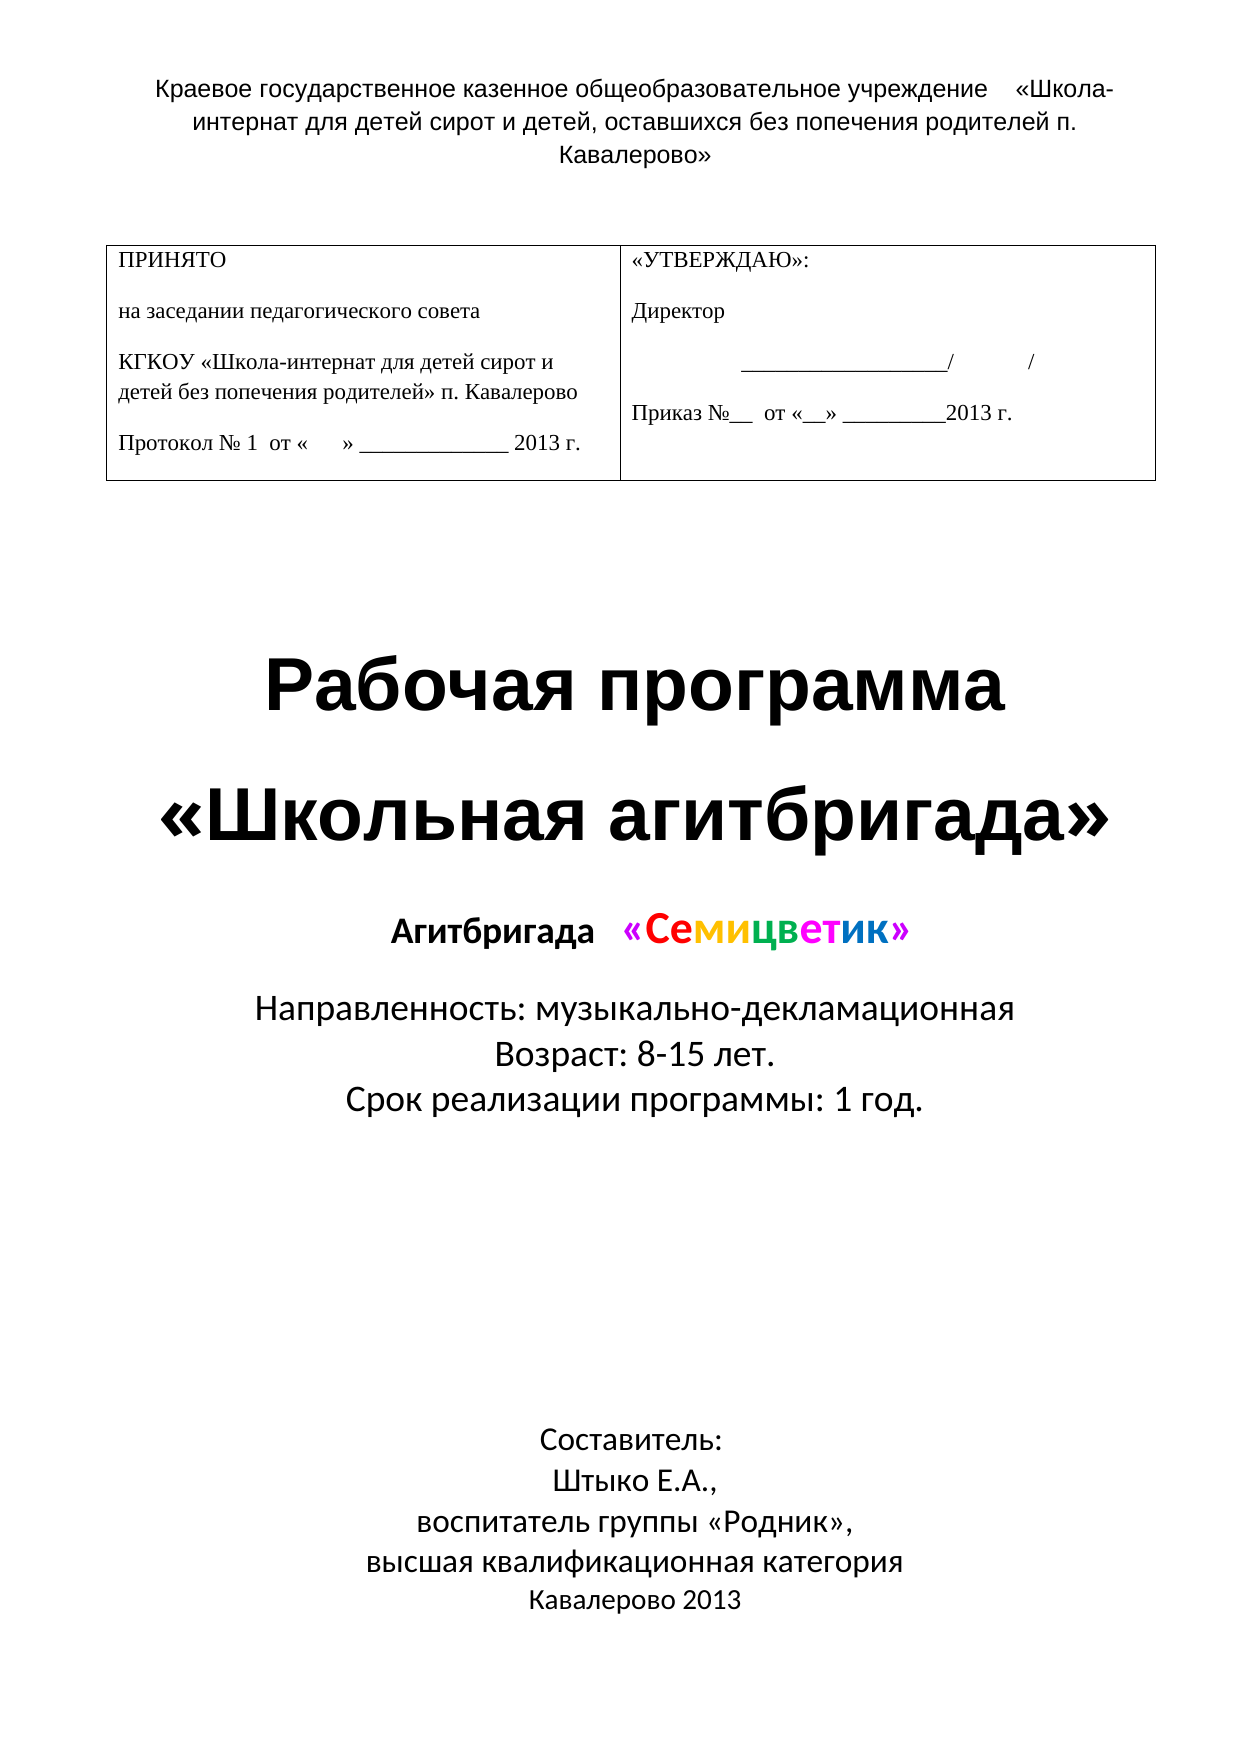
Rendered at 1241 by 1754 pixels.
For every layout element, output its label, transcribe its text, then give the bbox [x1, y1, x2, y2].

table_header «УТВЕРЖДАЮ»: Директор __________________/ / Приказ №__ от «__» _________2013 г. [621, 246, 1155, 480]
text Краевое государственное казенное общеобразовательное учреждение «Школа-интернат для детей сирот и детей, оставшихся без попечения родителей п. Кавалерово» [118, 74, 1152, 169]
text Возраст: 8-15 лет. [118, 1029, 1152, 1075]
text Направленность: музыкально-декламационная [118, 984, 1152, 1029]
text Кавалерово 2013 [118, 1581, 1152, 1617]
text Срок реализации программы: 1 год. [118, 1075, 1152, 1121]
text Штыко Е.А., [118, 1459, 1152, 1500]
text «Школьная агитбригада» [118, 760, 1152, 862]
text высшая квалификационная категория [118, 1540, 1152, 1581]
text Рабочая программа [118, 640, 1152, 727]
text Составитель: [118, 1418, 1152, 1459]
text Агитбригада «Семицветик» [118, 899, 1152, 954]
text воспитатель группы «Родник», [118, 1500, 1152, 1540]
table_header ПРИНЯТО на заседании педагогического совета КГКОУ «Школа-интернат для детей сирот и детей без попечения родителей» п. Кавалерово Протокол № 1 от « » _____________ 2013 г. [107, 246, 620, 480]
